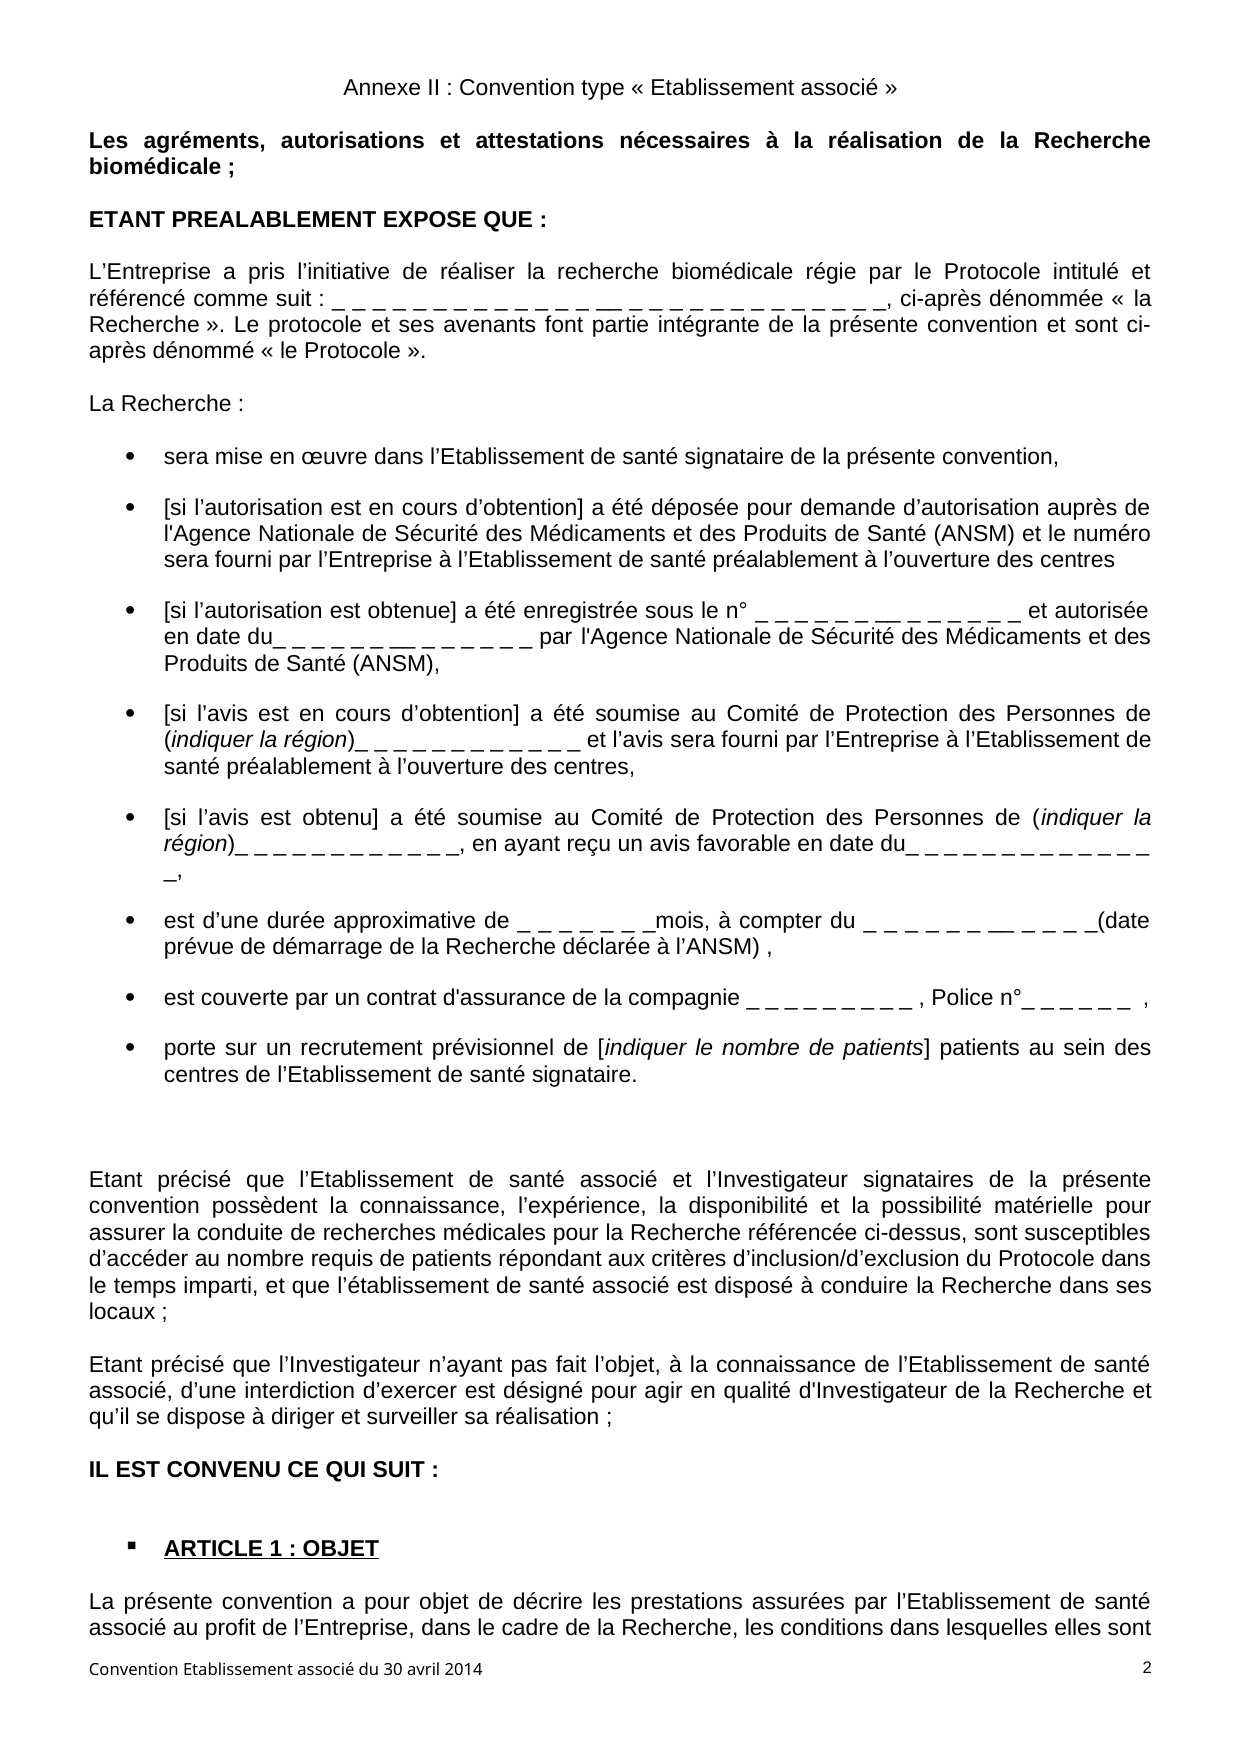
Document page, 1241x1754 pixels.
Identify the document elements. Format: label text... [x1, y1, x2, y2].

list ARTICLE 1 : OBJET [126, 1535, 1152, 1561]
text Les agréments, autorisations et attestations nécessaires à la réalisation de la Recherche biomédicale ; [89, 127, 1152, 179]
list sera mise en œuvre dans l’Etablissement de santé signataire de la présente convention, [126, 443, 1152, 469]
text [89, 1588, 1152, 1641]
text ETANT PREALABLEMENT EXPOSE QUE : [89, 206, 1152, 232]
list porte sur un recrutement prévisionnel de [indiquer le nombre de patients] patients au sein des centres de l’Etablissement de santé signataire. [126, 1034, 1152, 1087]
text La Recherche : [89, 390, 1152, 416]
text IL EST CONVENU CE QUI SUIT : [89, 1456, 1152, 1482]
list [si l’autorisation est obtenue] a été enregistrée sous le n° _ _ _ _ _ _ __ _ _ _ _ _ _ et autorisée en date du_ _ _ _ _ _ __ _ _ _ _ _ _ par l'Agence Nationale de Sécurité des Médicaments et des Produits de Santé (ANSM), [126, 597, 1152, 676]
list [si l’autorisation est en cours d’obtention] a été déposée pour demande d’autorisation auprès de l'Agence Nationale de Sécurité des Médicaments et des Produits de Santé (ANSM) et le numéro sera fourni par l’Entreprise à l’Etablissement de santé préalablement à l’ouverture des centres [126, 493, 1152, 572]
list est couverte par un contrat d'assurance de la compagnie _ _ _ _ _ _ _ _ _ , Police n°_ _ _ _ _ _ , [126, 984, 1152, 1010]
text Etant précisé que l’Investigateur n’ayant pas fait l’objet, à la connaissance de l’Etablissement de santé associé, d’une interdiction d’exercer est désigné pour agir en qualité d'Investigateur de la Recherche et qu’il se dispose à diriger et surveiller sa réalisation ; [89, 1351, 1152, 1430]
text L’Entreprise a pris l’initiative de réaliser la recherche biomédicale régie par le Protocole intitulé et référencé comme suit : _ _ _ _ _ _ _ _ _ _ _ _ _ __ _ _ _ _ _ _ _ _ _ _ _ _ _, ci-après dénommée « la Recherche ». Le protocole et ses avenants font partie intégrante de la présente convention et sont ci-après dénommé « le Protocole ». [89, 258, 1152, 364]
list est d’une durée approximative de _ _ _ _ _ _ _mois, à compter du _ _ _ _ _ _ __ _ _ _ _(date prévue de démarrage de la Recherche déclarée à l’ANSM) , [126, 907, 1152, 959]
text Etant précisé que l’Etablissement de santé associé et l’Investigateur signataires de la présente convention possèdent la connaissance, l’expérience, la disponibilité et la possibilité matérielle pour assurer la conduite de recherches médicales pour la Recherche référencée ci-dessus, sont susceptibles d’accéder au nombre requis de patients répondant aux critères d’inclusion/d’exclusion du Protocole dans le temps imparti, et que l’établissement de santé associé est disposé à conduire la Recherche dans ses locaux ; [89, 1166, 1152, 1324]
list [si l’avis est obtenu] a été soumise au Comité de Protection des Personnes de (indiquer la région)_ _ _ _ _ _ _ _ _ _ _ _, en ayant reçu un avis favorable en date du_ _ _ _ _ _ _ _ _ _ _ _ _ _, [126, 803, 1152, 882]
list [si l’avis est en cours d’obtention] a été soumise au Comité de Protection des Personnes de (indiquer la région)_ _ _ _ _ _ _ _ _ _ _ _ et l’avis sera fourni par l’Entreprise à l’Etablissement de santé préalablement à l’ouverture des centres, [126, 700, 1152, 779]
